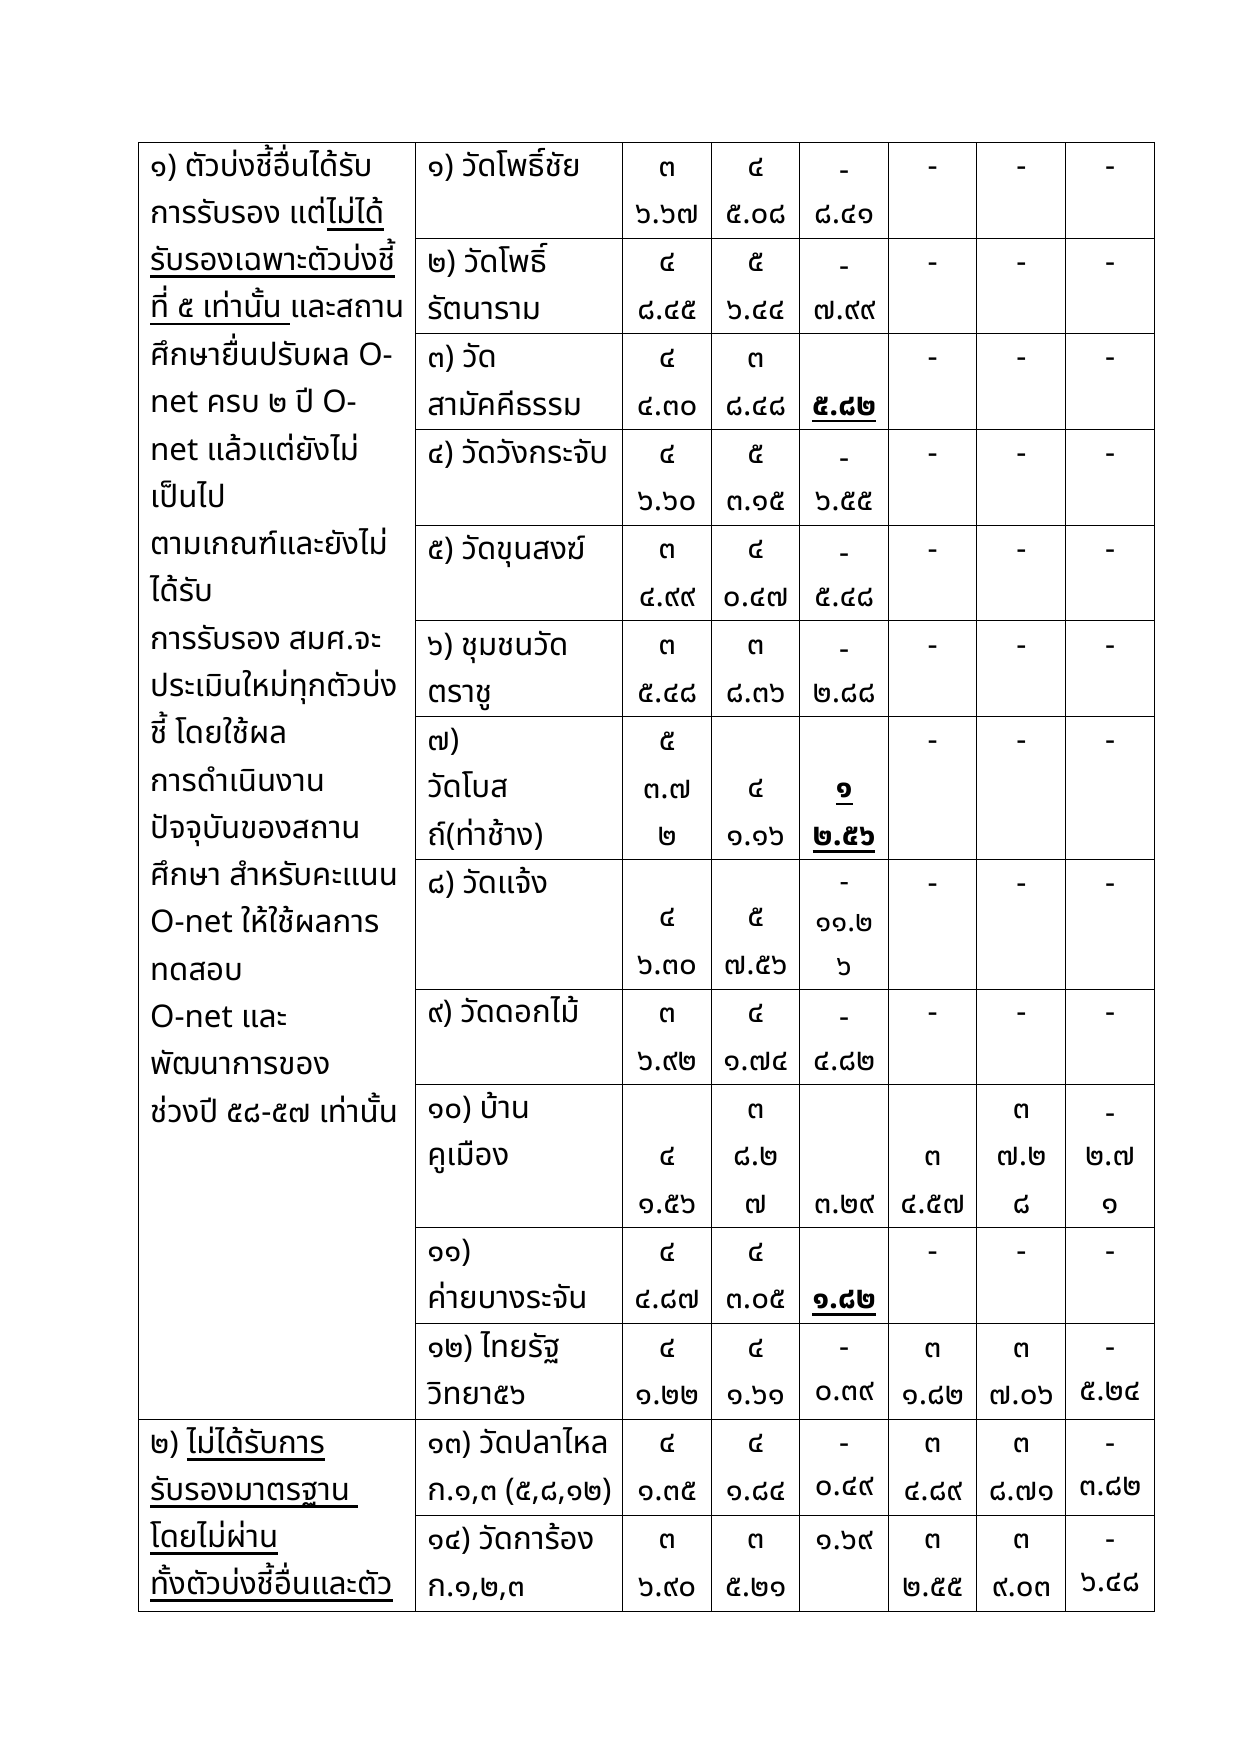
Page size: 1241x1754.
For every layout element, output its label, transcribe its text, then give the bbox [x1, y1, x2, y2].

table_cell ๑๑) ค่ายบางระจัน [416, 1228, 622, 1323]
table_cell ๓๘.๗๑ [977, 1420, 1065, 1514]
table_cell ๔๖.๓๐ [623, 860, 711, 988]
table_cell ๓๔.๙๙ [623, 526, 711, 620]
table_cell - [889, 717, 976, 859]
table_cell ๓๗.๒๘ [977, 1085, 1065, 1227]
table_cell - [889, 143, 976, 237]
table_cell ๓๗.๐๖ [977, 1324, 1065, 1418]
table_cell ๑๓) วัดปลาไหล ก.๑,๓ (๕,๘,๑๒) [416, 1420, 622, 1514]
table_cell ๑๒.๕๖ [800, 717, 888, 859]
table_cell -๑๑.๒๖ [800, 860, 888, 988]
table_cell - [889, 334, 976, 429]
table_cell ๓๘.๒๗ [712, 1085, 799, 1227]
table_cell - [1066, 717, 1154, 859]
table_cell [416, 1516, 622, 1611]
table_cell - [977, 990, 1065, 1084]
table_cell ๕.๘๒ [800, 334, 888, 429]
table_cell - [1066, 621, 1154, 716]
table_cell ๑๐) บ้านคูเมือง [416, 1085, 622, 1227]
table_cell -๕.๒๔ [1066, 1324, 1154, 1418]
table_cell ๔๑.๑๖ [712, 717, 799, 859]
table_cell ๔๑.๗๔ [712, 990, 799, 1084]
table_cell ๔๑.๕๖ [623, 1085, 711, 1227]
table_cell ๑๒) ไทยรัฐวิทยา๕๖ [416, 1324, 622, 1418]
table_cell -๘.๔๑ [800, 143, 888, 237]
table_cell ๔๘.๔๕ [623, 239, 711, 333]
table_cell -๕.๔๘ [800, 526, 888, 620]
table_cell - [889, 860, 976, 988]
table_cell -๓.๘๒ [1066, 1420, 1154, 1514]
table_cell - [1066, 430, 1154, 525]
table_cell -๖.๕๕ [800, 430, 888, 525]
table_cell - [1066, 143, 1154, 237]
table_cell - [1066, 334, 1154, 429]
table_cell - [1066, 860, 1154, 988]
table_cell - [977, 1228, 1065, 1323]
table_cell ๑) วัดโพธิ์ชัย [416, 143, 622, 237]
table_cell - [889, 621, 976, 716]
table_cell ๓) วัดสามัคคีธรรม [416, 334, 622, 429]
table_cell ๓๒.๕๕ [889, 1516, 976, 1611]
table_cell - [977, 621, 1065, 716]
table_cell ๗) วัดโบสถ์(ท่าช้าง) [416, 717, 622, 859]
table_cell ๒) ไม่ได้รับการรับรองมาตรฐาน โดยไม่ผ่าน ทั้งตัวบ่งชี้อื่นและตัวบ่งชี้ที่ ๕ ปัจจุบันสามารถบริหารจัดการจนยกระดับคุณภาพเพิ่มขึ้น ได้ตามเกณฑ์ที่กำหนดไว้ สมศ.จะประเมินสถานศึกษาใหม่ทุกตัวบ่งชี้ โดยใช้ผล การดำเนินงานปัจจุบันของสถานศึกษา สำหรับคะแนน O-net ให้ใช้ผลการทดสอบ O-net และพัฒนาการของช่วงปี ๕๘-๕๗ เท่านั้น [139, 1420, 415, 1611]
table_cell ๓๖.๙๒ [623, 990, 711, 1084]
table_cell ๔๑.๖๑ [712, 1324, 799, 1418]
table_cell ๓๘.๔๘ [712, 334, 799, 429]
table_cell - [889, 239, 976, 333]
table_cell ๙) วัดดอกไม้ [416, 990, 622, 1084]
table_cell ๓๙.๐๓ [977, 1516, 1065, 1611]
table_cell ๘) วัดแจ้ง [416, 860, 622, 988]
table_cell -๐.๓๙ [800, 1324, 888, 1418]
table_cell ๓๔.๕๗ [889, 1085, 976, 1227]
table_cell - [1066, 239, 1154, 333]
table_cell -๖.๔๘ [1066, 1516, 1154, 1611]
table_cell ๑.๘๒ [800, 1228, 888, 1323]
table_cell ๕๗.๕๖ [712, 860, 799, 988]
table_cell - [1066, 990, 1154, 1084]
table_cell - [1066, 1228, 1154, 1323]
table_cell - [977, 526, 1065, 620]
table_cell ๔๑.๘๔ [712, 1420, 799, 1514]
table_cell -๒.๘๘ [800, 621, 888, 716]
table_cell ๓๖.๙๐ [623, 1516, 711, 1611]
table_cell ๒) วัดโพธิ์รัตนาราม [416, 239, 622, 333]
table_cell ๔๐.๔๗ [712, 526, 799, 620]
table_cell ๔๓.๐๕ [712, 1228, 799, 1323]
table_cell - [889, 1228, 976, 1323]
table_cell - [977, 334, 1065, 429]
table_cell - [977, 239, 1065, 333]
table_cell ๔) วัดวังกระจับ [416, 430, 622, 525]
table_cell ๑) ตัวบ่งชี้อื่นได้รับการรับรอง แต่ไม่ได้รับรองเฉพาะตัวบ่งชี้ ที่ ๕ เท่านั้น และสถานศึกษายื่นปรับผล O-net ครบ ๒ ปี O-net แล้วแต่ยังไม่เป็นไป ตามเกณฑ์และยังไม่ได้รับ การรับรอง สมศ.จะประเมินใหม่ทุกตัวบ่งชี้ โดยใช้ผล การดำเนินงานปัจจุบันของสถานศึกษา สำหรับคะแนน O-net ให้ใช้ผลการทดสอบ O-net และพัฒนาการของ ช่วงปี ๕๘-๕๗ เท่านั้น [139, 143, 415, 1418]
table_cell ๔๔.๘๗ [623, 1228, 711, 1323]
table_cell ๔๑.๒๒ [623, 1324, 711, 1418]
table_cell ๕) วัดขุนสงฆ์ [416, 526, 622, 620]
table_cell ๔๑.๓๕ [623, 1420, 711, 1514]
table_cell ๕๓.๑๕ [712, 430, 799, 525]
table_cell - [977, 717, 1065, 859]
table_cell ๓๑.๘๒ [889, 1324, 976, 1418]
table_cell - [977, 860, 1065, 988]
table_cell - [1066, 526, 1154, 620]
table_cell ๔๕.๐๘ [712, 143, 799, 237]
table_cell ๓๘.๓๖ [712, 621, 799, 716]
table_cell - [889, 526, 976, 620]
table_cell -๒.๗๑ [1066, 1085, 1154, 1227]
table_cell ๖) ชุมชนวัดตราชู [416, 621, 622, 716]
table_cell ๔๔.๓๐ [623, 334, 711, 429]
table_cell ๓๔.๘๙ [889, 1420, 976, 1514]
table_cell - [889, 430, 976, 525]
table_cell - [889, 990, 976, 1084]
table_cell ๑.๖๙ [800, 1516, 888, 1611]
table_cell -๐.๔๙ [800, 1420, 888, 1514]
table_cell ๕๓.๗๒ [623, 717, 711, 859]
table_cell ๓๕.๒๑ [712, 1516, 799, 1611]
table_cell - [977, 430, 1065, 525]
table_cell ๕๖.๔๔ [712, 239, 799, 333]
table_cell -๔.๘๒ [800, 990, 888, 1084]
table_cell ๔๖.๖๐ [623, 430, 711, 525]
table_cell ๓๖.๖๗ [623, 143, 711, 237]
table_cell ๓๕.๔๘ [623, 621, 711, 716]
table_cell ๓.๒๙ [800, 1085, 888, 1227]
table_cell - [977, 143, 1065, 237]
table_cell -๗.๙๙ [800, 239, 888, 333]
